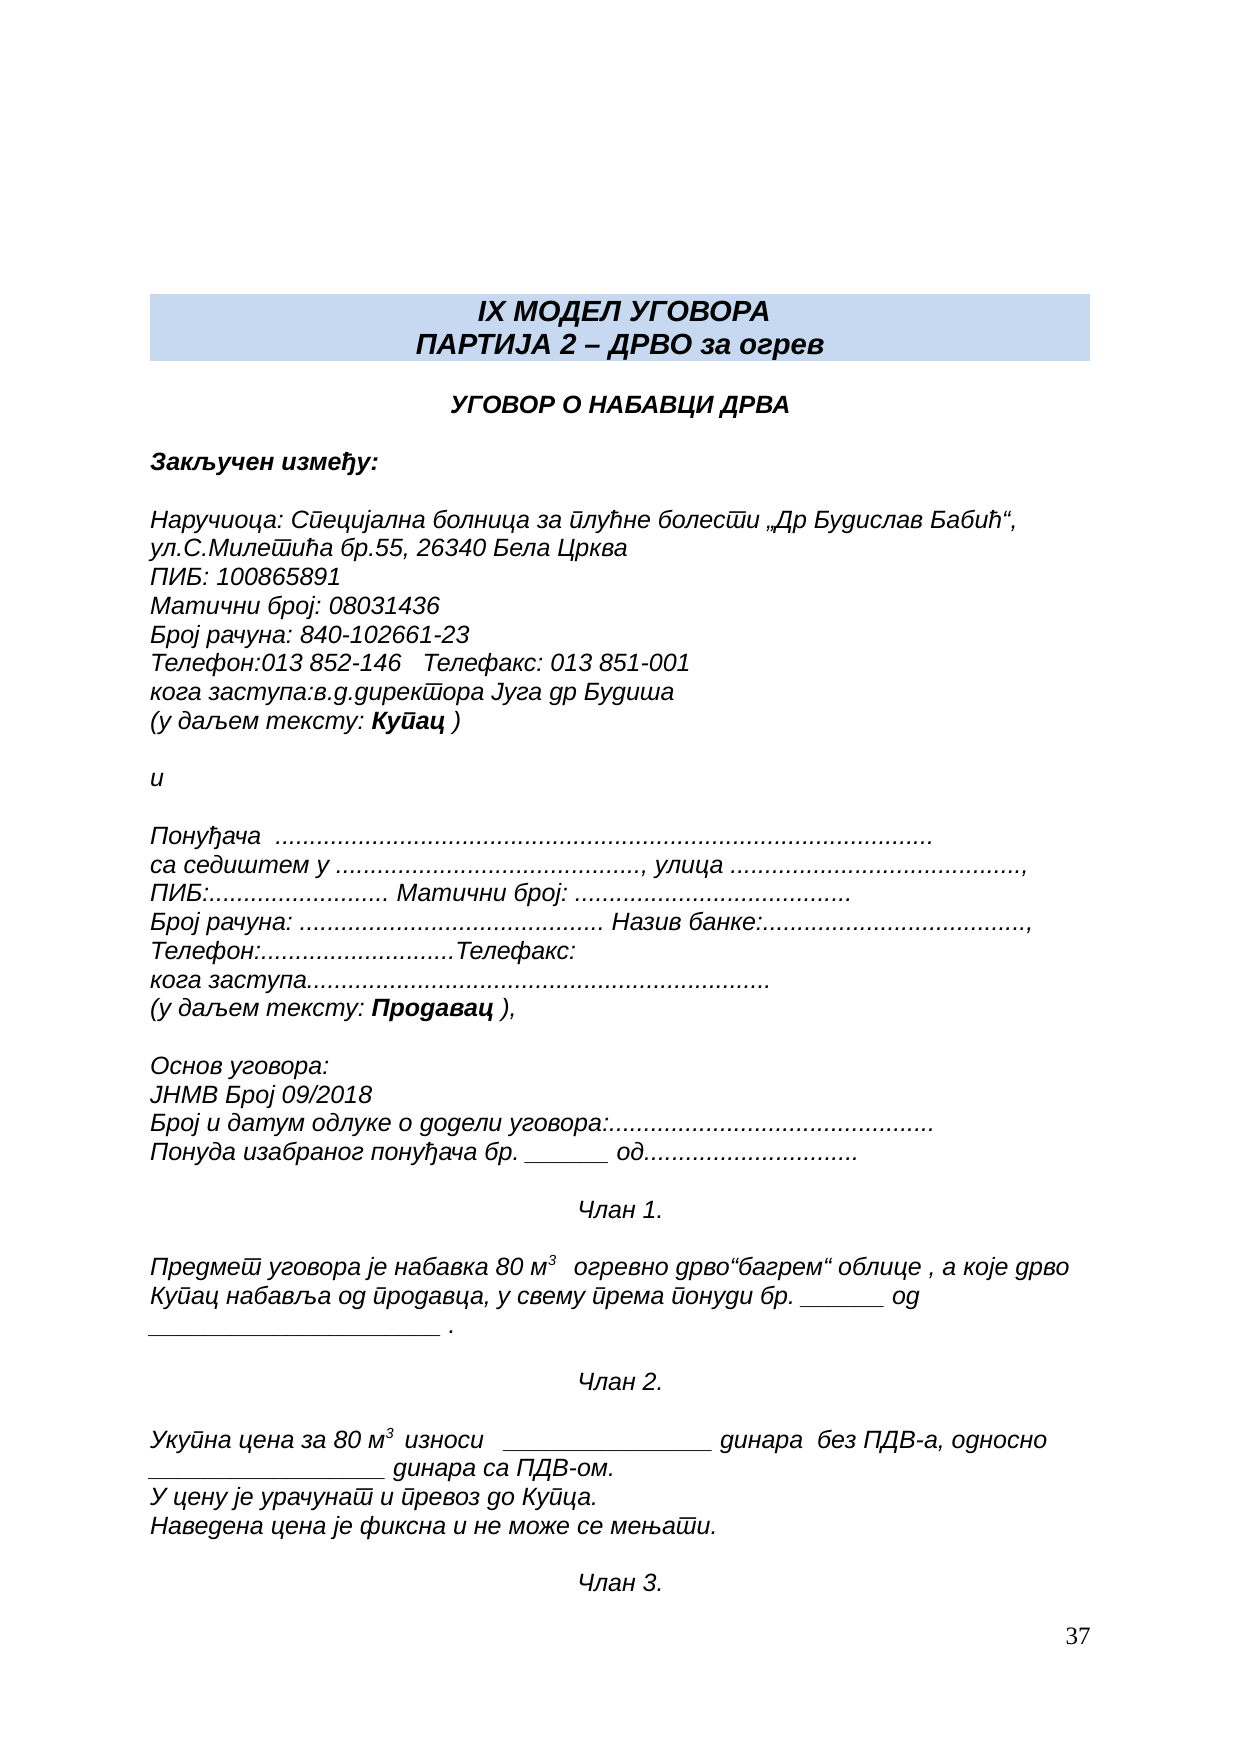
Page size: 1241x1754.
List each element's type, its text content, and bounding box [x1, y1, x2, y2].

text Наручиоца: Специјална болница за плућне болести „Др Будислав Бабић“, ул.С.Милетића бр.55, 26340 Бела Црква [150, 504, 1090, 562]
text (у даљем тексту: Продавац ), [150, 993, 1090, 1022]
text Наведена цена је фиксна и не може се мењати. [150, 1511, 1090, 1539]
text и [150, 763, 1090, 792]
text Члан 3. [150, 1568, 1090, 1597]
text Број рачуна: 840-102661-23 [150, 619, 1090, 648]
text са седиштем у ............................................, улица .........................................., ПИБ:.......................... Матични број: ........................................ [150, 849, 1090, 907]
text Број и датум одлуке о додели уговора:............................................... [150, 1108, 1090, 1137]
text Понуђача ............................................................................................... [150, 821, 1090, 849]
text Предмет уговора је набавка 80 м3 огревно дрво“багрем“ облице , а које дрво Купац набавља од продавца, у свему према понуди бр. ______ од _____________________ . [150, 1252, 1090, 1338]
text Члан 2. [150, 1367, 1090, 1396]
text IX МОДЕЛ УГОВОРА [150, 294, 1090, 327]
text Матични број: 08031436 [150, 591, 1090, 619]
text Укупна цена за 80 м3 износи _______________ динара без ПДВ-а, односно _________________ динара са ПДВ-ом. [150, 1424, 1090, 1482]
text Понуда изабраног понуђача бр. ______ од............................... [150, 1137, 1090, 1166]
text Основ уговора: [150, 1051, 1090, 1079]
text Телефон:013 852-146 Телефакс: 013 851-001 [150, 648, 1090, 677]
text У цену је урачунат и превоз до Купца. [150, 1482, 1090, 1511]
text УГОВОР О НАБАВЦИ ДРВА [150, 389, 1090, 418]
text Број рачуна: ............................................ Назив банке:......................................, [150, 907, 1090, 936]
text кога заступа:в.д.директора Југа др Будиша [150, 677, 1090, 706]
text Телефон:............................Телефакс: [150, 936, 1090, 964]
text Члан 1. [150, 1194, 1090, 1223]
text Закључен између: [150, 447, 1090, 476]
text кога заступа................................................................... [150, 964, 1090, 993]
text (у даљем тексту: Купац ) [150, 706, 1090, 734]
text ЈНМВ Број 09/2018 [150, 1079, 1090, 1108]
text ПИБ: 100865891 [150, 562, 1090, 591]
text ПАРТИЈА 2 – ДРВО за огрев [150, 327, 1090, 361]
